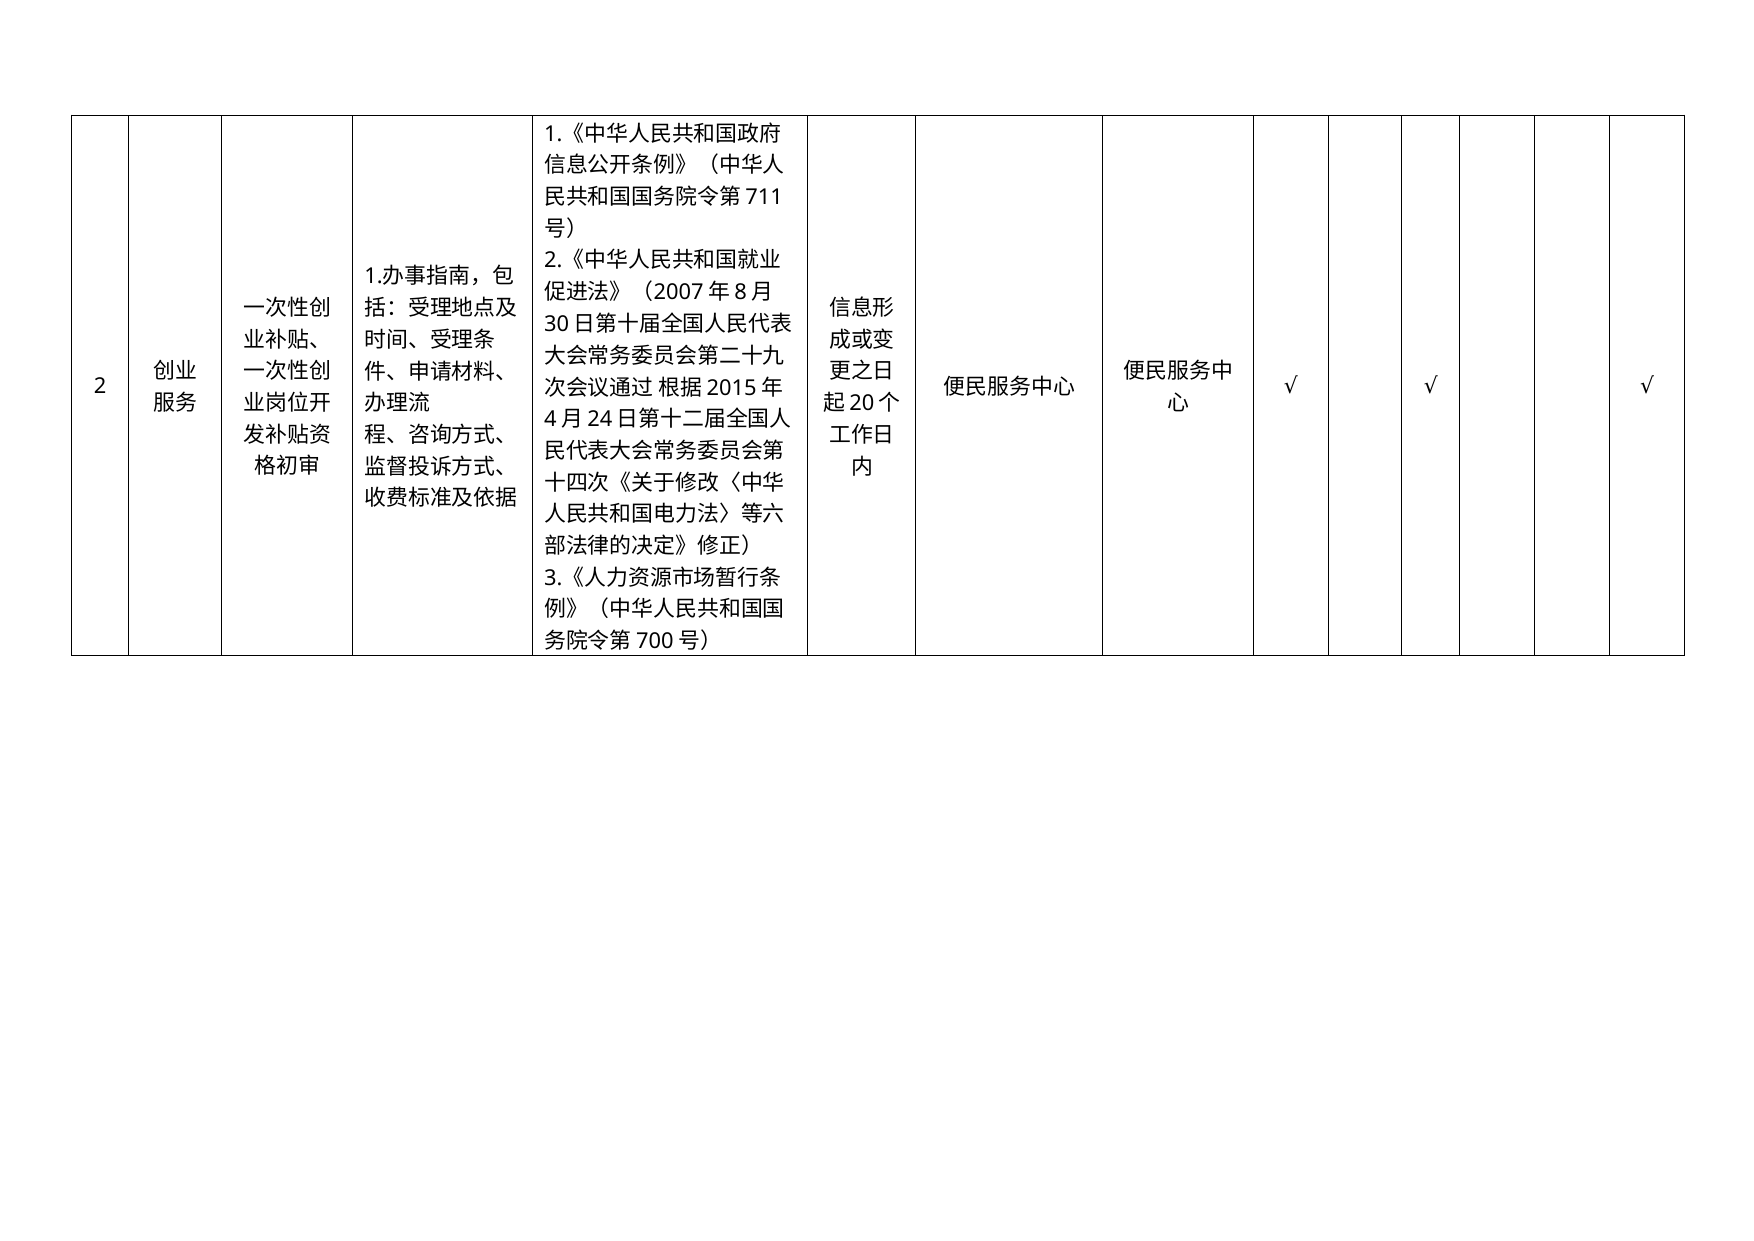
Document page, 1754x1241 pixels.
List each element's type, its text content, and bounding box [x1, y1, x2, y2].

table_cell 一次性创业补贴、一次性创业岗位开发补贴资格初审 [222, 116, 352, 655]
table_cell 便民服务中心 [916, 116, 1102, 655]
table_cell 2 [72, 116, 128, 655]
table_cell 1.办事指南，包括：受理地点及时间、受理条件、申请材料、办理流 程、咨询方式、监督投诉方式、收费标准及依据 [353, 116, 532, 655]
table_cell 信息形成或变更之日起20个 工作日内 [808, 116, 915, 655]
table_cell 便民服务中心 [1103, 116, 1253, 655]
table_cell [1329, 116, 1401, 655]
table_cell [1460, 116, 1534, 655]
table_cell [1535, 116, 1609, 655]
table_cell √ [1610, 116, 1684, 655]
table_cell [533, 116, 807, 655]
table_cell √ [1254, 116, 1328, 655]
table_cell √ [1402, 116, 1459, 655]
table_cell 创业 服务 [129, 116, 221, 655]
